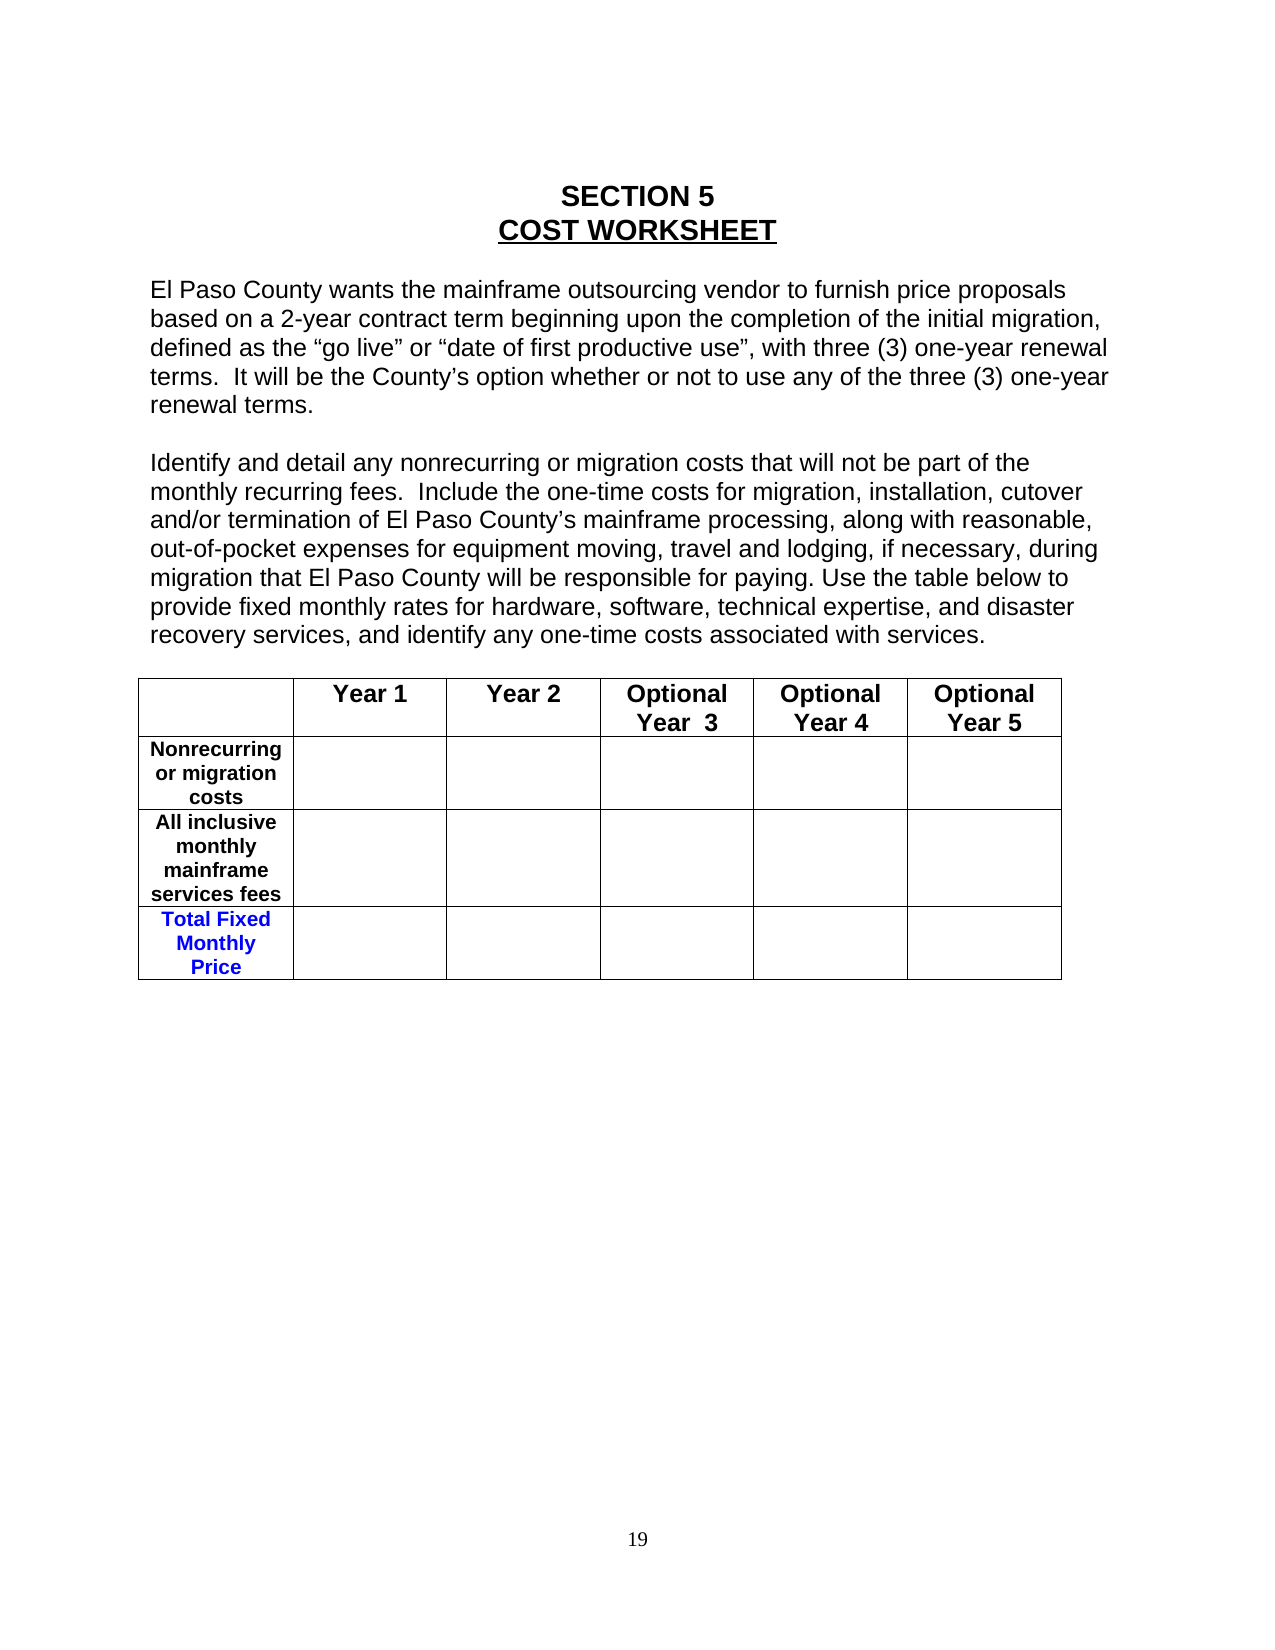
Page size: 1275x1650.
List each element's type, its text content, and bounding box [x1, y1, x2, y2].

table_header Year 1 [294, 679, 446, 736]
table_cell [601, 907, 753, 979]
table_cell [447, 737, 600, 809]
table_cell [754, 810, 907, 906]
text SECTION 5 [150, 179, 1125, 213]
table_header Optional Year 4 [754, 679, 907, 736]
table_cell [908, 907, 1061, 979]
table_cell Nonrecurring or migration costs [139, 737, 293, 809]
table_cell Total Fixed Monthly Price [139, 907, 293, 979]
table_cell [908, 737, 1061, 809]
text El Paso County wants the mainframe outsourcing vendor to furnish price proposals based on a 2-year contract term beginning upon the completion of the initial migration, defined as the “go live” or “date of first productive use”, with three (3) one-year renewal terms. It will be the County’s option whether or not to use any of the three (3) one-year renewal terms. [150, 275, 1125, 419]
text Identify and detail any nonrecurring or migration costs that will not be part of the monthly recurring fees. Include the one-time costs for migration, installation, cutover and/or termination of El Paso County’s mainframe processing, along with reasonable, out-of-pocket expenses for equipment moving, travel and lodging, if necessary, during migration that El Paso County will be responsible for paying. Use the table below to provide fixed monthly rates for hardware, software, technical expertise, and disaster recovery services, and identify any one-time costs associated with services. [150, 448, 1125, 649]
table_header [139, 679, 293, 736]
table_cell [754, 907, 907, 979]
table_header Optional Year 5 [908, 679, 1061, 736]
table_cell [294, 737, 446, 809]
table_cell [908, 810, 1061, 906]
table_cell [754, 737, 907, 809]
table_cell [447, 810, 600, 906]
table_cell [601, 737, 753, 809]
text COST WORKSHEET [150, 213, 1125, 246]
table_cell All inclusive monthly mainframe services fees [139, 810, 293, 906]
table_cell [294, 810, 446, 906]
table_header Optional Year 3 [601, 679, 753, 736]
table_cell [294, 907, 446, 979]
table_cell [601, 810, 753, 906]
table_cell [447, 907, 600, 979]
table_header Year 2 [447, 679, 600, 736]
